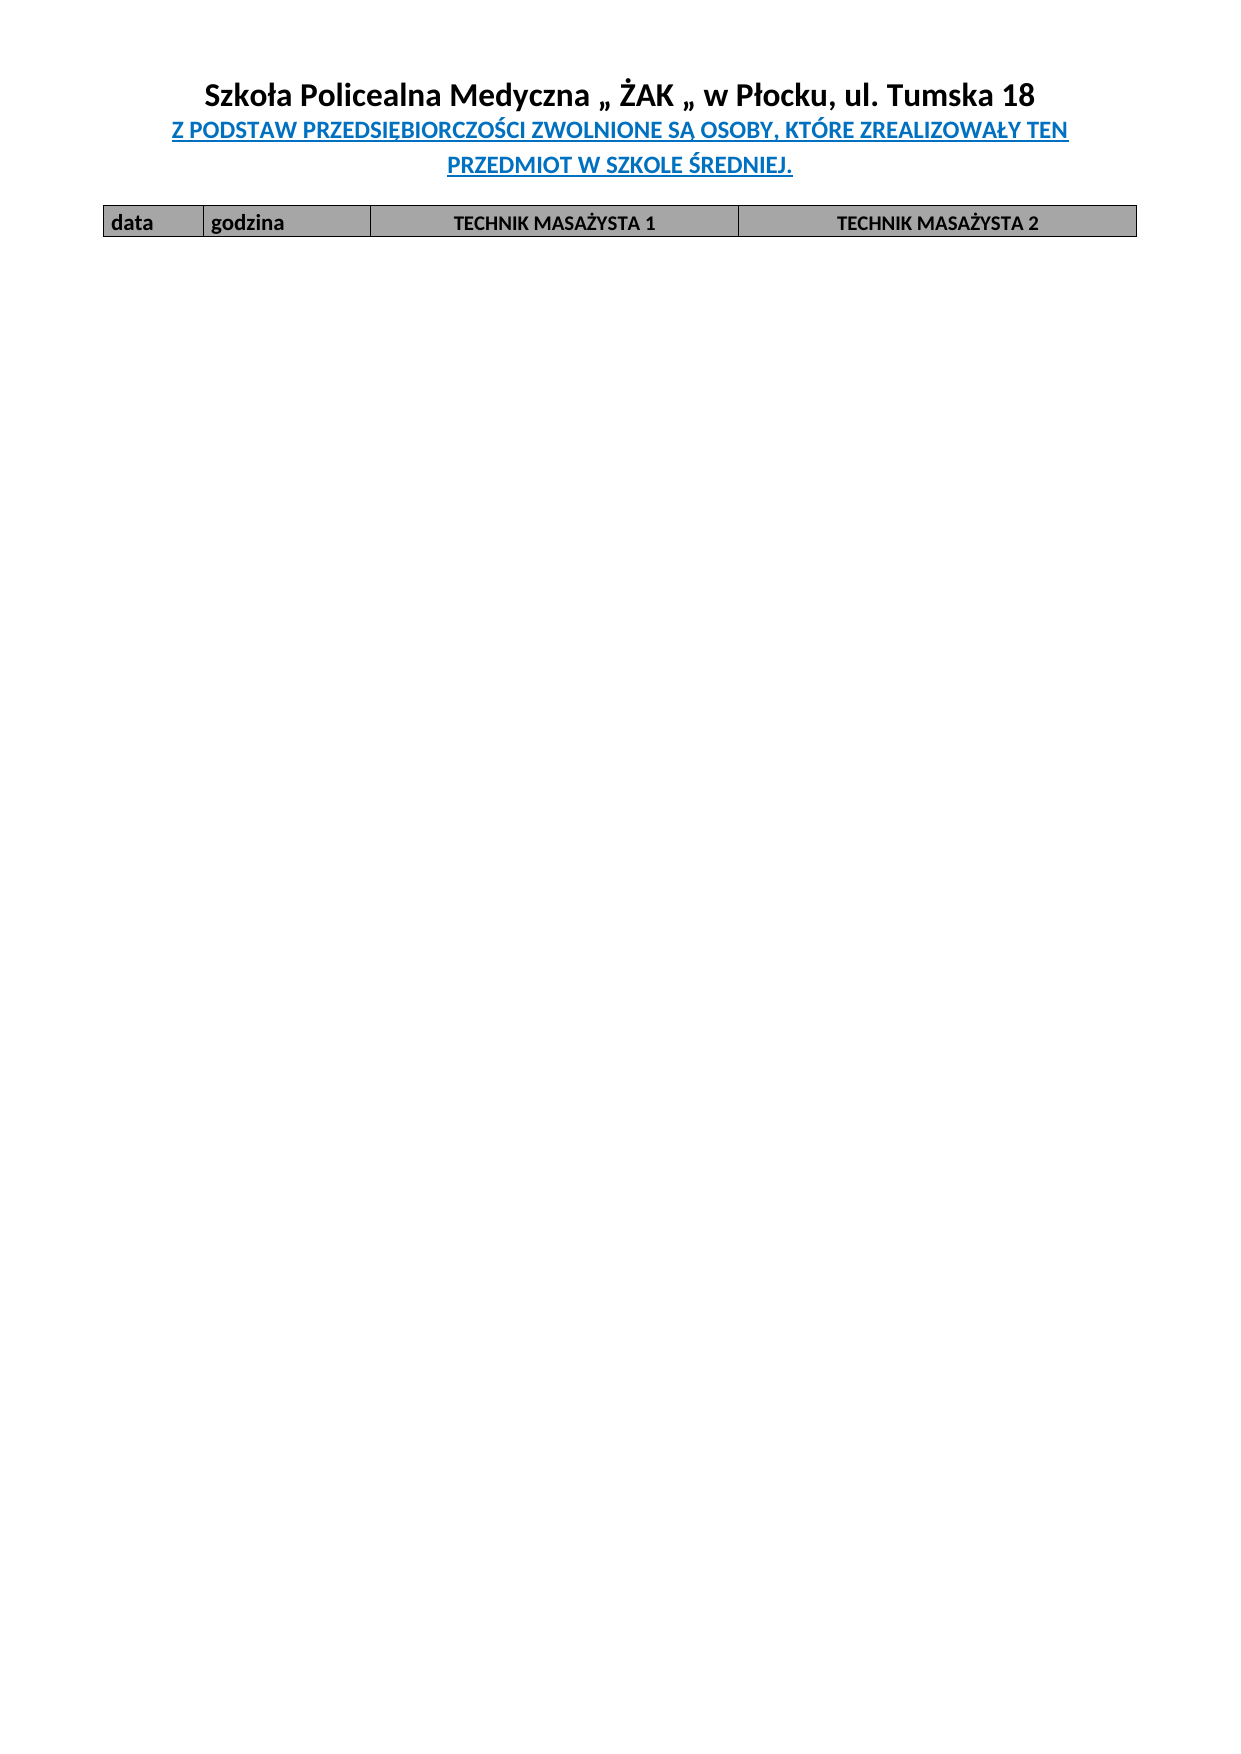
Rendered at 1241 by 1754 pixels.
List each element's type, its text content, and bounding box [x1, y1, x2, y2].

table_header TECHNIK MASAŻYSTA 2 [739, 206, 1136, 236]
table_header data [104, 206, 203, 236]
table_header TECHNIK MASAŻYSTA 1 [371, 206, 738, 236]
table_header godzina [204, 206, 370, 236]
